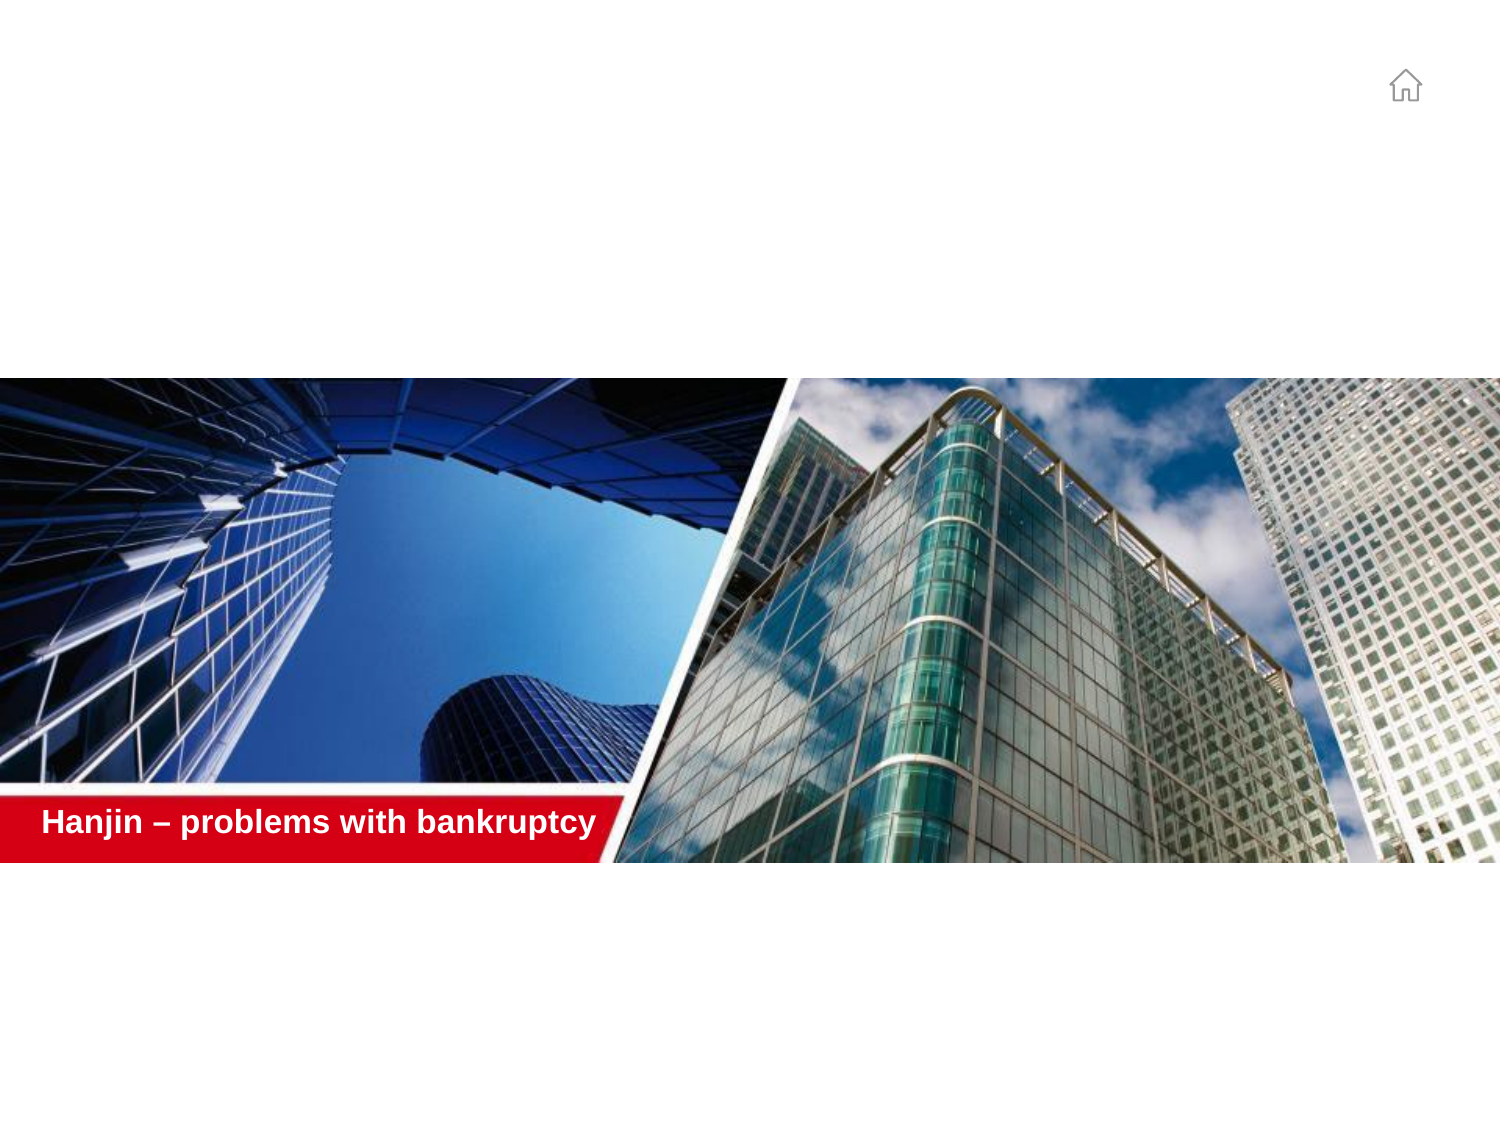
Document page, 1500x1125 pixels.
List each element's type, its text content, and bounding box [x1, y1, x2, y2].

picture [0, 378, 1500, 863]
text Hanjin – problems with bankruptcy [41, 802, 1435, 841]
